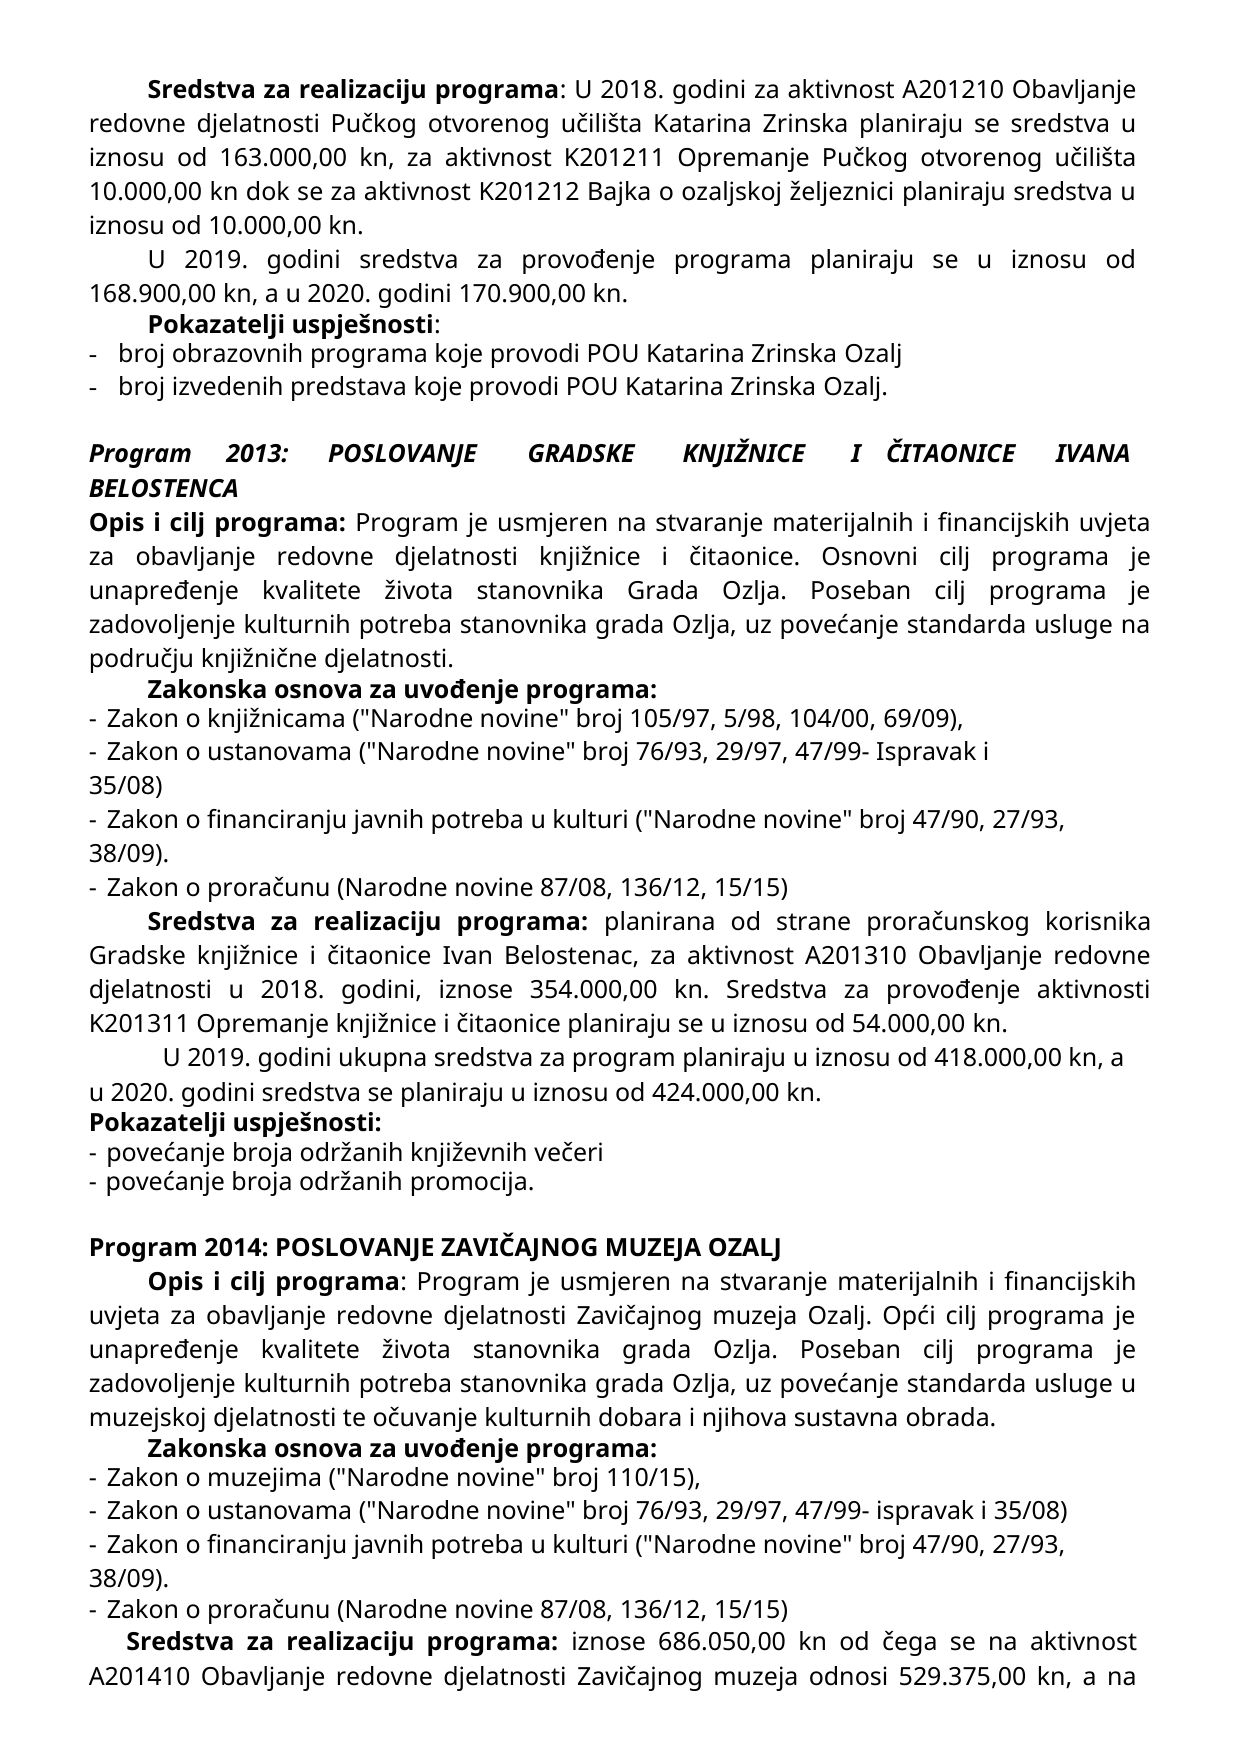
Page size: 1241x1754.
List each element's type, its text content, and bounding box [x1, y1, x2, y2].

text Opis i cilj programa: Program je usmjeren na stvaranje materijalnih i financijskih uvjeta za obavljanje redovne djelatnosti knjižnice i čitaonice. Osnovni cilj programa je unapređenje kvalitete života stanovnika Grada Ozlja. Poseban cilj programa je zadovoljenje kulturnih potreba stanovnika grada Ozlja, uz povećanje standarda usluge na području knjižnične djelatnosti. [88, 504, 1152, 675]
list povećanje broja održanih promocija. [88, 1167, 1238, 1196]
text Sredstva za realizaciju programa: U 2018. godini za aktivnost A201210 Obavljanje redovne djelatnosti Pučkog otvorenog učilišta Katarina Zrinska planiraju se sredstva u iznosu od 163.000,00 kn, za aktivnost K201211 Opremanje Pučkog otvorenog učilišta 10.000,00 kn dok se za aktivnost K201212 Bajka o ozaljskoj željeznici planiraju sredstva u iznosu od 10.000,00 kn. [88, 72, 1137, 242]
list povećanje broja održanih književnih večeri [88, 1138, 1238, 1167]
list Zakon o proračunu (Narodne novine 87/08, 136/12, 15/15) [88, 1595, 1238, 1624]
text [88, 1624, 1137, 1692]
text Sredstva za realizaciju programa: planirana od strane proračunskog korisnika Gradske knjižnice i čitaonice Ivan Belostenac, za aktivnost A201310 Obavljanje redovne djelatnosti u 2018. godini, iznose 354.000,00 kn. Sredstva za provođenje aktivnosti K201311 Opremanje knjižnice i čitaonice planiraju se u iznosu od 54.000,00 kn. [88, 904, 1152, 1040]
text U 2019. godini ukupna sredstva za program planiraju u iznosu od 418.000,00 kn, a u 2020. godini sredstva se planiraju u iznosu od 424.000,00 kn. [88, 1040, 1137, 1108]
text Program 2013: POSLOVANJE GRADSKE KNJIŽNICE I ČITAONICE IVANA BELOSTENCA [88, 436, 1137, 504]
list Zakon o knjižnicama ("Narodne novine" broj 105/97, 5/98, 104/00, 69/09), [88, 704, 1238, 733]
text Opis i cilj programa: Program je usmjeren na stvaranje materijalnih i financijskih uvjeta za obavljanje redovne djelatnosti Zavičajnog muzeja Ozalj. Opći cilj programa je unapređenje kvalitete života stanovnika grada Ozlja. Poseban cilj programa je zadovoljenje kulturnih potreba stanovnika grada Ozlja, uz povećanje standarda usluge u muzejskoj djelatnosti te očuvanje kulturnih dobara i njihova sustavna obrada. [88, 1263, 1137, 1434]
list Zakon o ustanovama ("Narodne novine" broj 76/93, 29/97, 47/99- Ispravak i 35/08) [88, 733, 1064, 802]
list Zakon o proračunu (Narodne novine 87/08, 136/12, 15/15) [88, 870, 1238, 904]
list Zakon o muzejima ("Narodne novine" broj 110/15), [88, 1463, 1238, 1492]
list Zakon o ustanovama ("Narodne novine" broj 76/93, 29/97, 47/99- ispravak i 35/08) [88, 1492, 1070, 1527]
list broj obrazovnih programa koje provodi POU Katarina Zrinska Ozalj [88, 339, 1238, 369]
text Zakonska osnova za uvođenje programa: [147, 1434, 1238, 1463]
text Program 2014: POSLOVANJE ZAVIČAJNOG MUZEJA OZALJ [88, 1229, 1238, 1263]
list Zakon o financiranju javnih potreba u kulturi ("Narodne novine" broj 47/90, 27/93, 38/09). [88, 802, 1142, 870]
text U 2019. godini sredstva za provođenje programa planiraju se u iznosu od 168.900,00 kn, a u 2020. godini 170.900,00 kn. [88, 242, 1137, 310]
list Zakon o financiranju javnih potreba u kulturi ("Narodne novine" broj 47/90, 27/93, 38/09). [88, 1527, 1134, 1595]
text Pokazatelji uspješnosti: [88, 1108, 1238, 1137]
text Zakonska osnova za uvođenje programa: [147, 675, 1238, 704]
text Pokazatelji uspješnosti: [147, 310, 1238, 339]
list broj izvedenih predstava koje provodi POU Katarina Zrinska Ozalj. [88, 369, 1238, 403]
